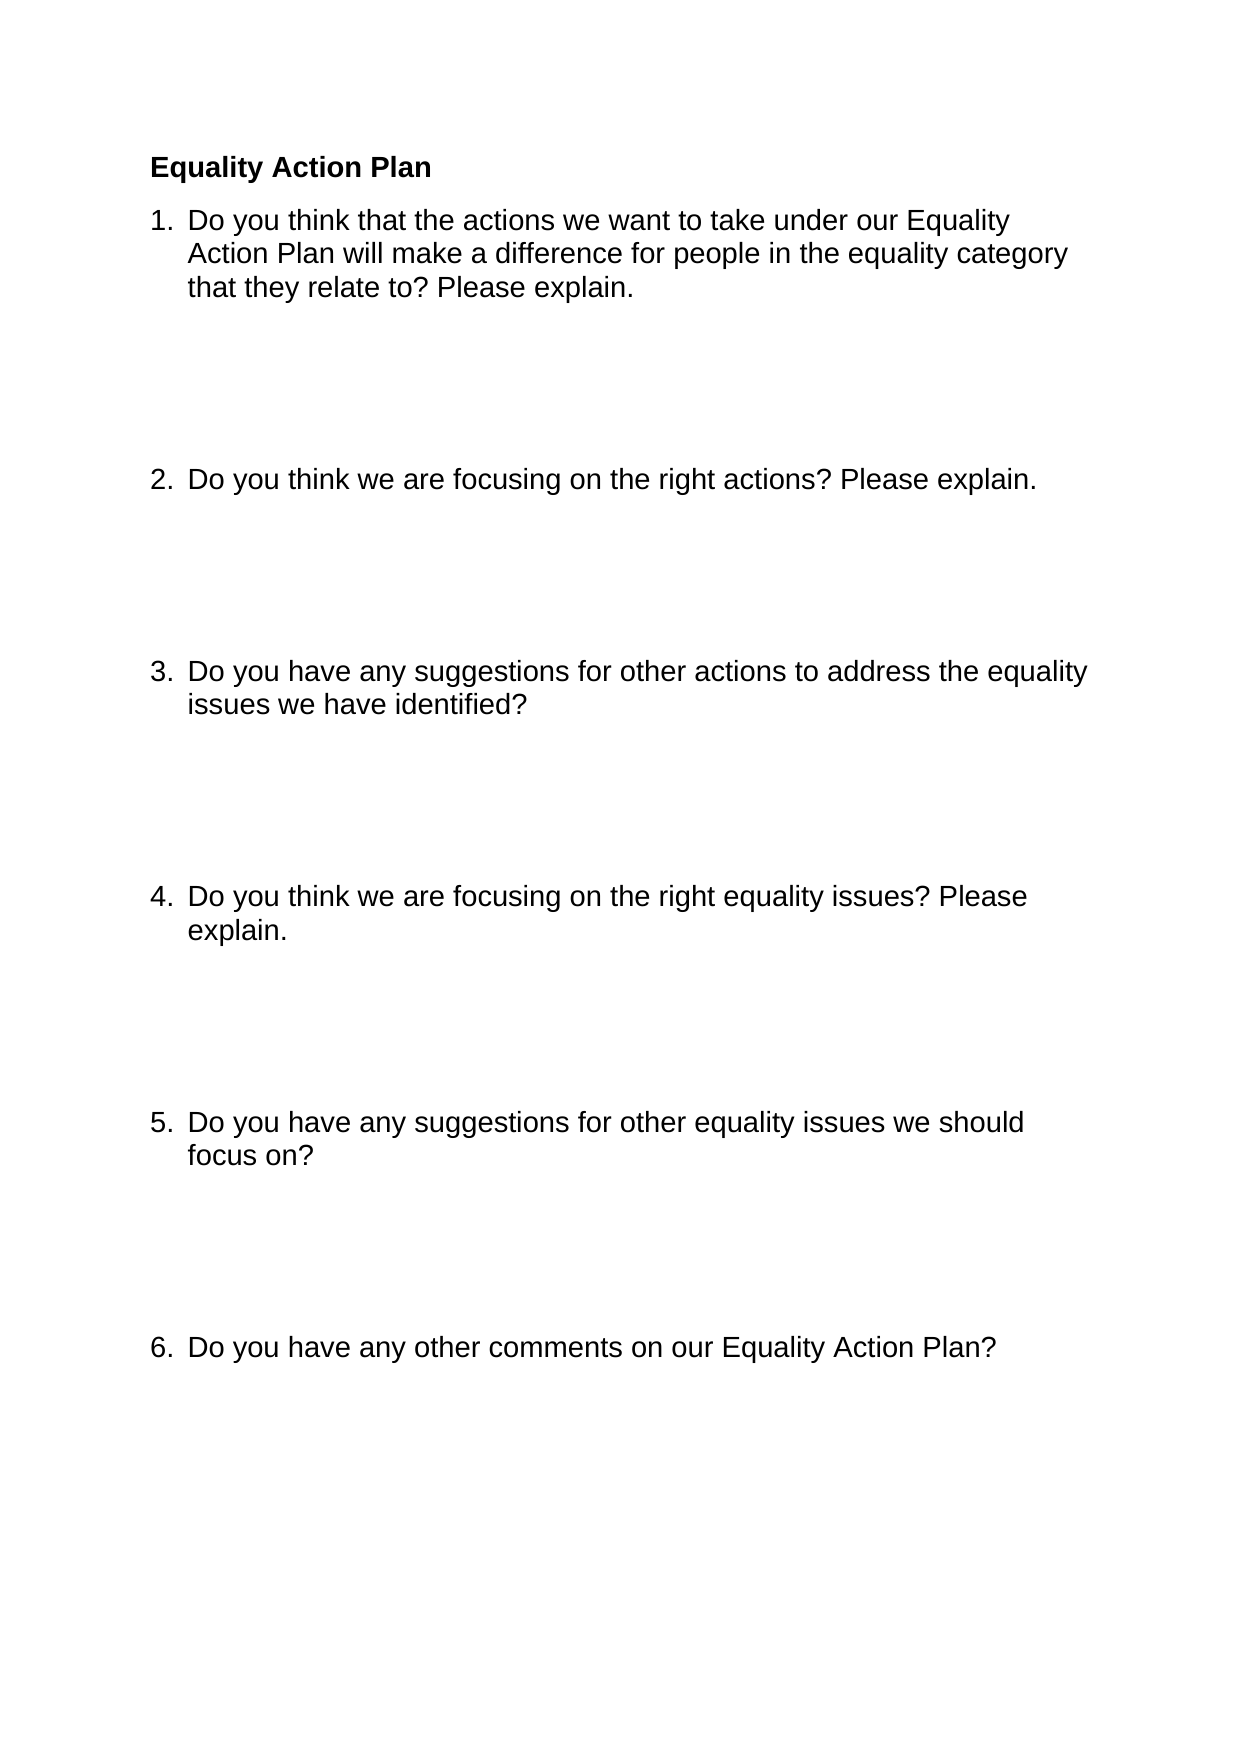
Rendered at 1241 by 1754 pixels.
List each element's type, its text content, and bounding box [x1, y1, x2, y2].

text Equality Action Plan [150, 150, 1090, 183]
list Do you have any suggestions for other equality issues we should focus on? [150, 1105, 1090, 1172]
list Do you have any other comments on our Equality Action Plan? [150, 1330, 1090, 1364]
list Do you think we are focusing on the right equality issues? Please explain. [150, 879, 1090, 946]
list Do you think that the actions we want to take under our Equality Action Plan will make a difference for people in the equality category that they relate to? Please explain. [150, 203, 1090, 303]
list Do you think we are focusing on the right actions? Please explain. [150, 462, 1090, 495]
list Do you have any suggestions for other actions to address the equality issues we have identified? [150, 654, 1090, 721]
